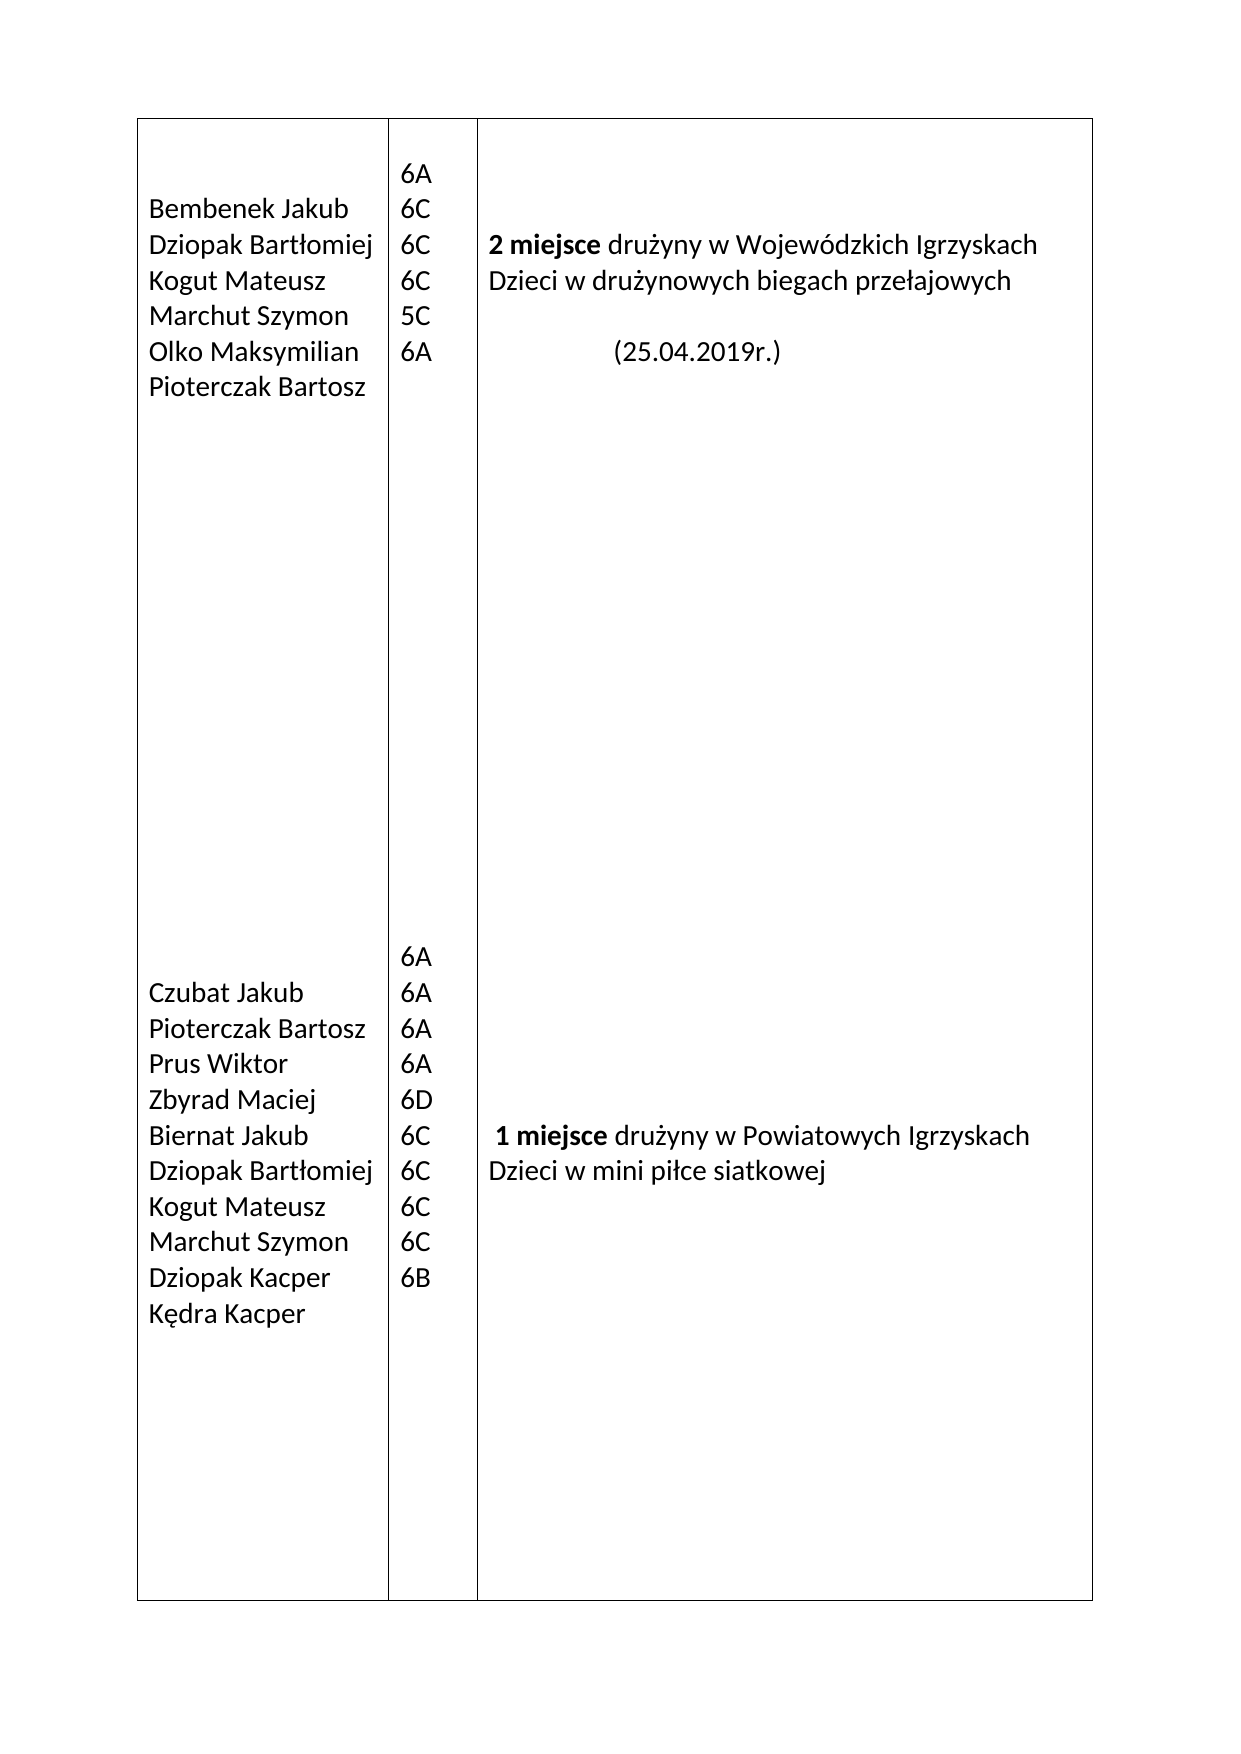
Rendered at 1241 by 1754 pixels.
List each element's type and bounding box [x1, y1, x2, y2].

table_cell [478, 119, 1092, 1600]
table_cell [389, 119, 477, 1600]
table_cell [138, 119, 388, 1600]
